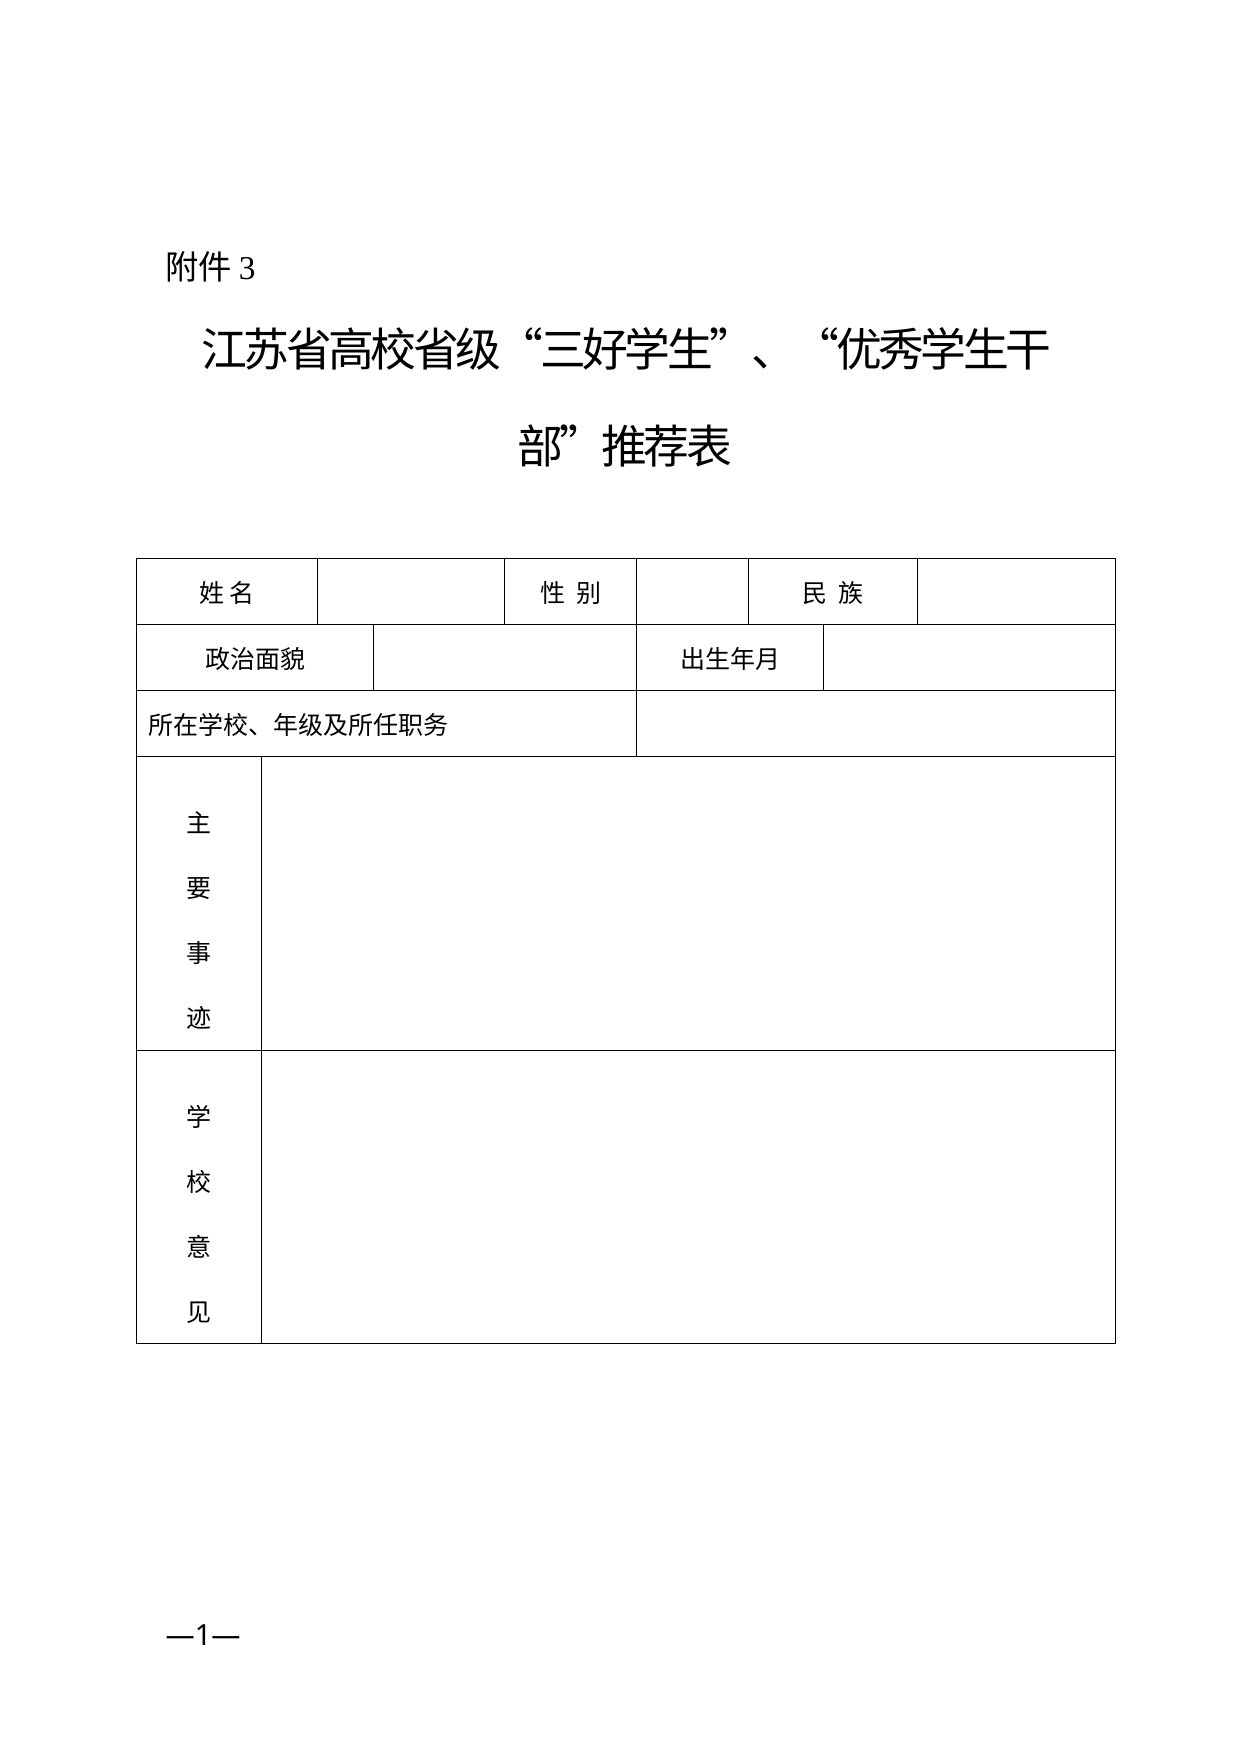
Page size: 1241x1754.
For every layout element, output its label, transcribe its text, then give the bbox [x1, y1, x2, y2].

table_header [318, 559, 504, 624]
table_cell 政治面貌 [137, 625, 373, 690]
table_cell [637, 691, 1115, 756]
table_cell [374, 625, 636, 690]
table_cell [262, 1051, 1115, 1343]
table_cell 所在学校、年级及所任职务 [137, 691, 636, 756]
table_header 民 族 [749, 559, 917, 624]
table_cell [262, 757, 1115, 1049]
text 附件3 [165, 233, 1087, 298]
table_header 姓 名 [137, 559, 317, 624]
table_cell [824, 625, 1115, 690]
table_header [918, 559, 1115, 624]
table_cell 出生年月 [637, 625, 823, 690]
text 江苏省高校省级“三好学生”、“优秀学生干部”推荐表 [165, 298, 1087, 493]
table_header [637, 559, 748, 624]
table_header 性 别 [505, 559, 636, 624]
table_cell 学 校 意 见 [137, 1051, 261, 1343]
table_cell 主 要 事 迹 [137, 757, 261, 1049]
